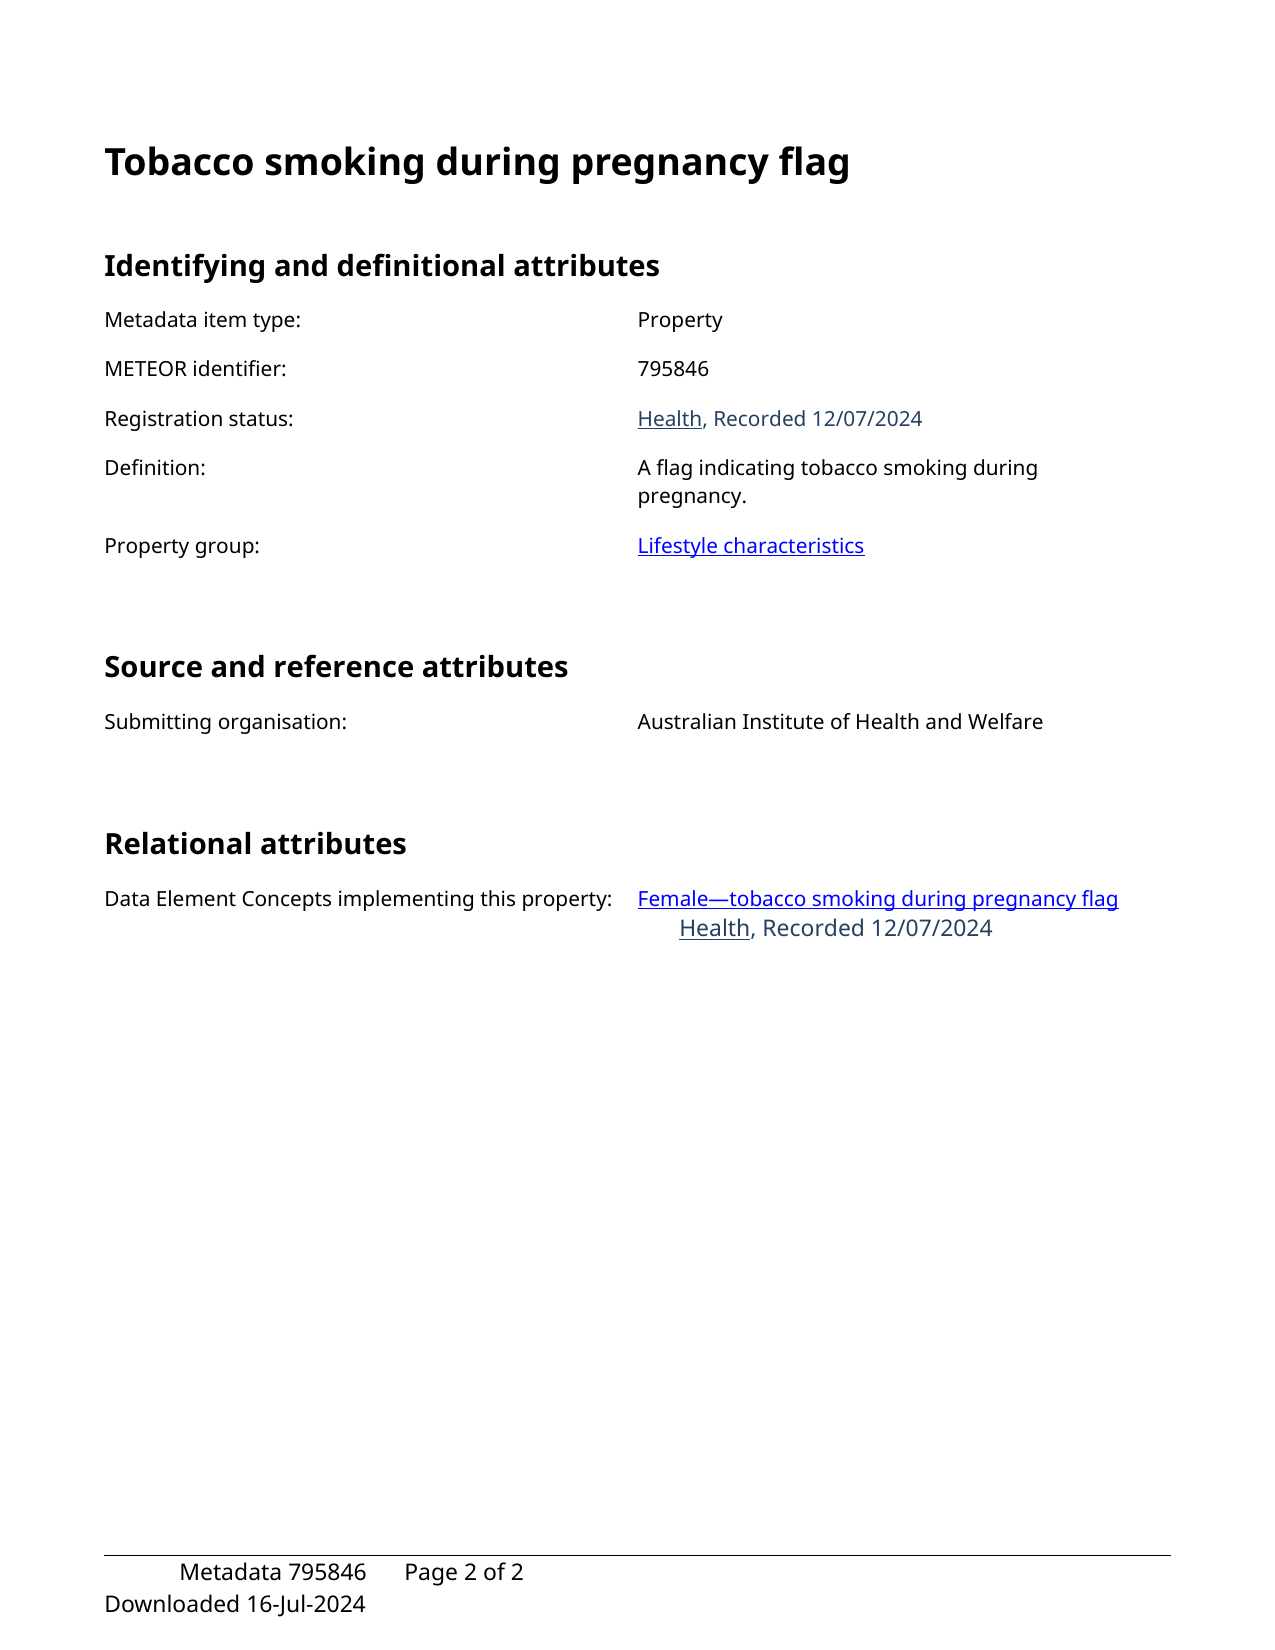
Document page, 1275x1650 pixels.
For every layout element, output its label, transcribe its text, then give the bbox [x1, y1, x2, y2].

table_cell Relational attributes [93, 778, 1159, 873]
table_cell Lifestyle characteristics [626, 520, 1159, 570]
table_cell Metadata item type: [93, 295, 626, 344]
table_cell Australian Institute of Health and Welfare [626, 697, 1159, 777]
table_cell Health, Recorded 12/07/2024 [626, 394, 1159, 443]
table_cell Definition: [93, 443, 626, 520]
subtitle Tobacco smoking during pregnancy flag [104, 135, 1171, 186]
table_cell Registration status: [93, 394, 626, 443]
table_cell Property group: [93, 520, 626, 570]
table_cell Data Element Concepts implementing this property: [93, 873, 626, 1011]
table_cell Property [626, 295, 1159, 344]
table_cell 795846 [626, 344, 1159, 393]
table_header Identifying and definitional attributes [93, 199, 1159, 295]
table_cell A flag indicating tobacco smoking during pregnancy. [626, 443, 1159, 520]
table_cell Submitting organisation: [93, 697, 626, 777]
table_header Source and reference attributes [93, 601, 1159, 697]
table_cell METEOR identifier: [93, 344, 626, 393]
table_cell Female—tobacco smoking during pregnancy flag Health, Recorded 12/07/2024 [626, 873, 1159, 1011]
